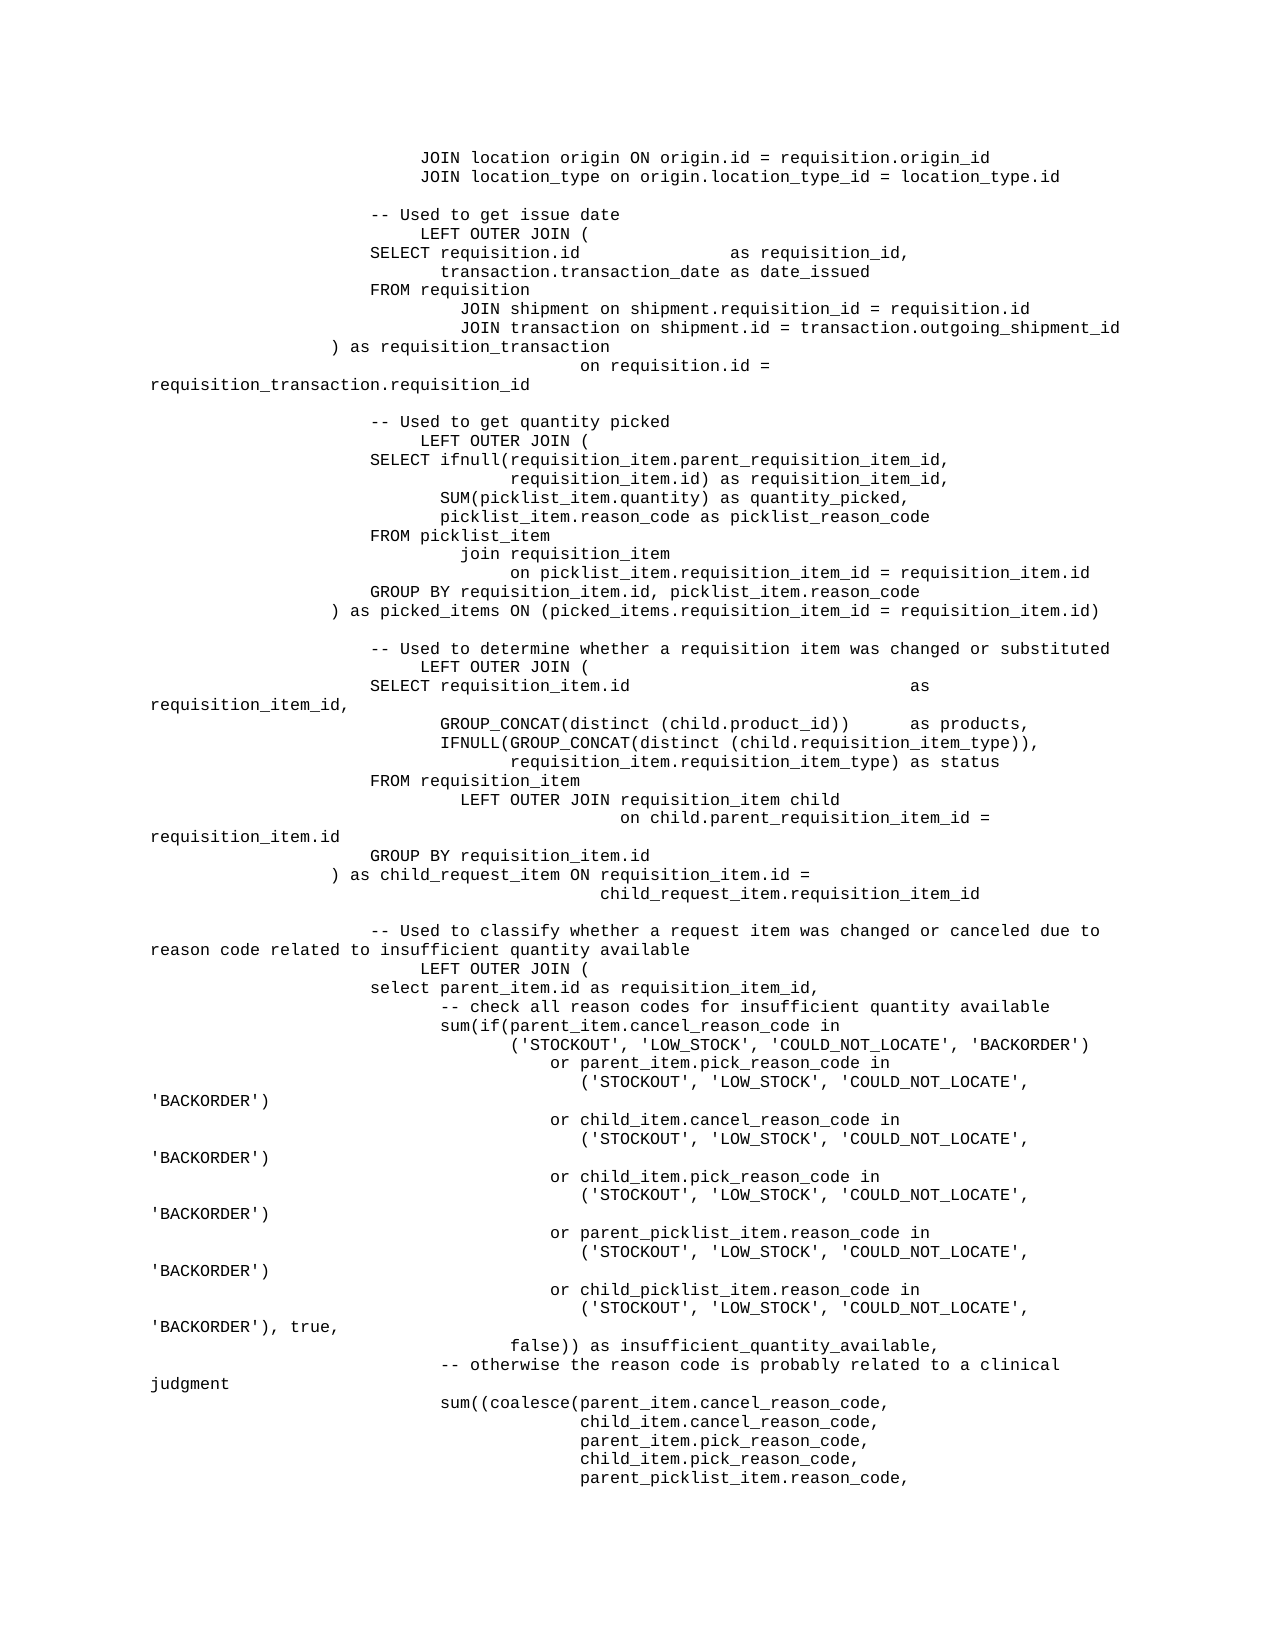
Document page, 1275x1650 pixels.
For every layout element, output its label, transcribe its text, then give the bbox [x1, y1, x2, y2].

text FROM requisition_item [150, 772, 1125, 791]
text GROUP BY requisition_item.id, picklist_item.reason_code [150, 584, 1125, 602]
text transaction.transaction_date as date_issued [150, 263, 1125, 282]
text LEFT OUTER JOIN ( [150, 433, 1125, 452]
text ) as picked_items ON (picked_items.requisition_item_id = requisition_item.id) [150, 602, 1125, 621]
text sum((coalesce(parent_item.cancel_reason_code, [150, 1394, 1125, 1413]
text ('STOCKOUT', 'LOW_STOCK', 'COULD_NOT_LOCATE', 'BACKORDER') [150, 1243, 1125, 1281]
text select parent_item.id as requisition_item_id, [150, 979, 1125, 998]
text requisition_item.requisition_item_type) as status [150, 753, 1125, 772]
text IFNULL(GROUP_CONCAT(distinct (child.requisition_item_type)), [150, 734, 1125, 753]
text or child_picklist_item.reason_code in [150, 1281, 1125, 1300]
text child_request_item.requisition_item_id [150, 885, 1125, 904]
text -- Used to get issue date [150, 207, 1125, 225]
text child_item.cancel_reason_code, [150, 1413, 1125, 1432]
text or child_item.cancel_reason_code in [150, 1112, 1125, 1130]
text or parent_picklist_item.reason_code in [150, 1225, 1125, 1243]
text -- Used to determine whether a requisition item was changed or substituted [150, 640, 1125, 659]
text child_item.pick_reason_code, [150, 1451, 1125, 1470]
text ('STOCKOUT', 'LOW_STOCK', 'COULD_NOT_LOCATE', 'BACKORDER') [150, 1187, 1125, 1225]
text join requisition_item [150, 546, 1125, 565]
text ('STOCKOUT', 'LOW_STOCK', 'COULD_NOT_LOCATE', 'BACKORDER'), true, [150, 1300, 1125, 1338]
text LEFT OUTER JOIN requisition_item child [150, 791, 1125, 810]
text ) as requisition_transaction [150, 338, 1125, 357]
text or child_item.pick_reason_code in [150, 1168, 1125, 1187]
text FROM picklist_item [150, 527, 1125, 546]
text SUM(picklist_item.quantity) as quantity_picked, [150, 489, 1125, 508]
text parent_picklist_item.reason_code, [150, 1470, 1125, 1489]
text -- otherwise the reason code is probably related to a clinical judgment [150, 1357, 1125, 1394]
text JOIN location origin ON origin.id = requisition.origin_id [150, 150, 1125, 169]
text ) as child_request_item ON requisition_item.id = [150, 866, 1125, 885]
text false)) as insufficient_quantity_available, [150, 1338, 1125, 1357]
text LEFT OUTER JOIN ( [150, 659, 1125, 678]
text LEFT OUTER JOIN ( [150, 961, 1125, 979]
text or parent_item.pick_reason_code in [150, 1055, 1125, 1074]
text GROUP_CONCAT(distinct (child.product_id)) as products, [150, 716, 1125, 734]
text picklist_item.reason_code as picklist_reason_code [150, 508, 1125, 527]
text GROUP BY requisition_item.id [150, 848, 1125, 866]
text ('STOCKOUT', 'LOW_STOCK', 'COULD_NOT_LOCATE', 'BACKORDER') [150, 1074, 1125, 1112]
text on child.parent_requisition_item_id = requisition_item.id [150, 810, 1125, 848]
text sum(if(parent_item.cancel_reason_code in [150, 1017, 1125, 1036]
text requisition_item.id) as requisition_item_id, [150, 471, 1125, 489]
text SELECT requisition.id as requisition_id, [150, 244, 1125, 263]
text -- Used to classify whether a request item was changed or canceled due to reason code related to insufficient quantity available [150, 923, 1125, 961]
text parent_item.pick_reason_code, [150, 1432, 1125, 1451]
text FROM requisition [150, 282, 1125, 301]
text -- Used to get quantity picked [150, 414, 1125, 433]
text ('STOCKOUT', 'LOW_STOCK', 'COULD_NOT_LOCATE', 'BACKORDER') [150, 1036, 1125, 1055]
text ('STOCKOUT', 'LOW_STOCK', 'COULD_NOT_LOCATE', 'BACKORDER') [150, 1130, 1125, 1168]
text on requisition.id = requisition_transaction.requisition_id [150, 357, 1125, 395]
text -- check all reason codes for insufficient quantity available [150, 998, 1125, 1017]
text JOIN transaction on shipment.id = transaction.outgoing_shipment_id [150, 320, 1125, 338]
text LEFT OUTER JOIN ( [150, 225, 1125, 244]
text JOIN location_type on origin.location_type_id = location_type.id [150, 169, 1125, 188]
text JOIN shipment on shipment.requisition_id = requisition.id [150, 301, 1125, 320]
text SELECT requisition_item.id as requisition_item_id, [150, 678, 1125, 716]
text SELECT ifnull(requisition_item.parent_requisition_item_id, [150, 452, 1125, 471]
text on picklist_item.requisition_item_id = requisition_item.id [150, 565, 1125, 584]
